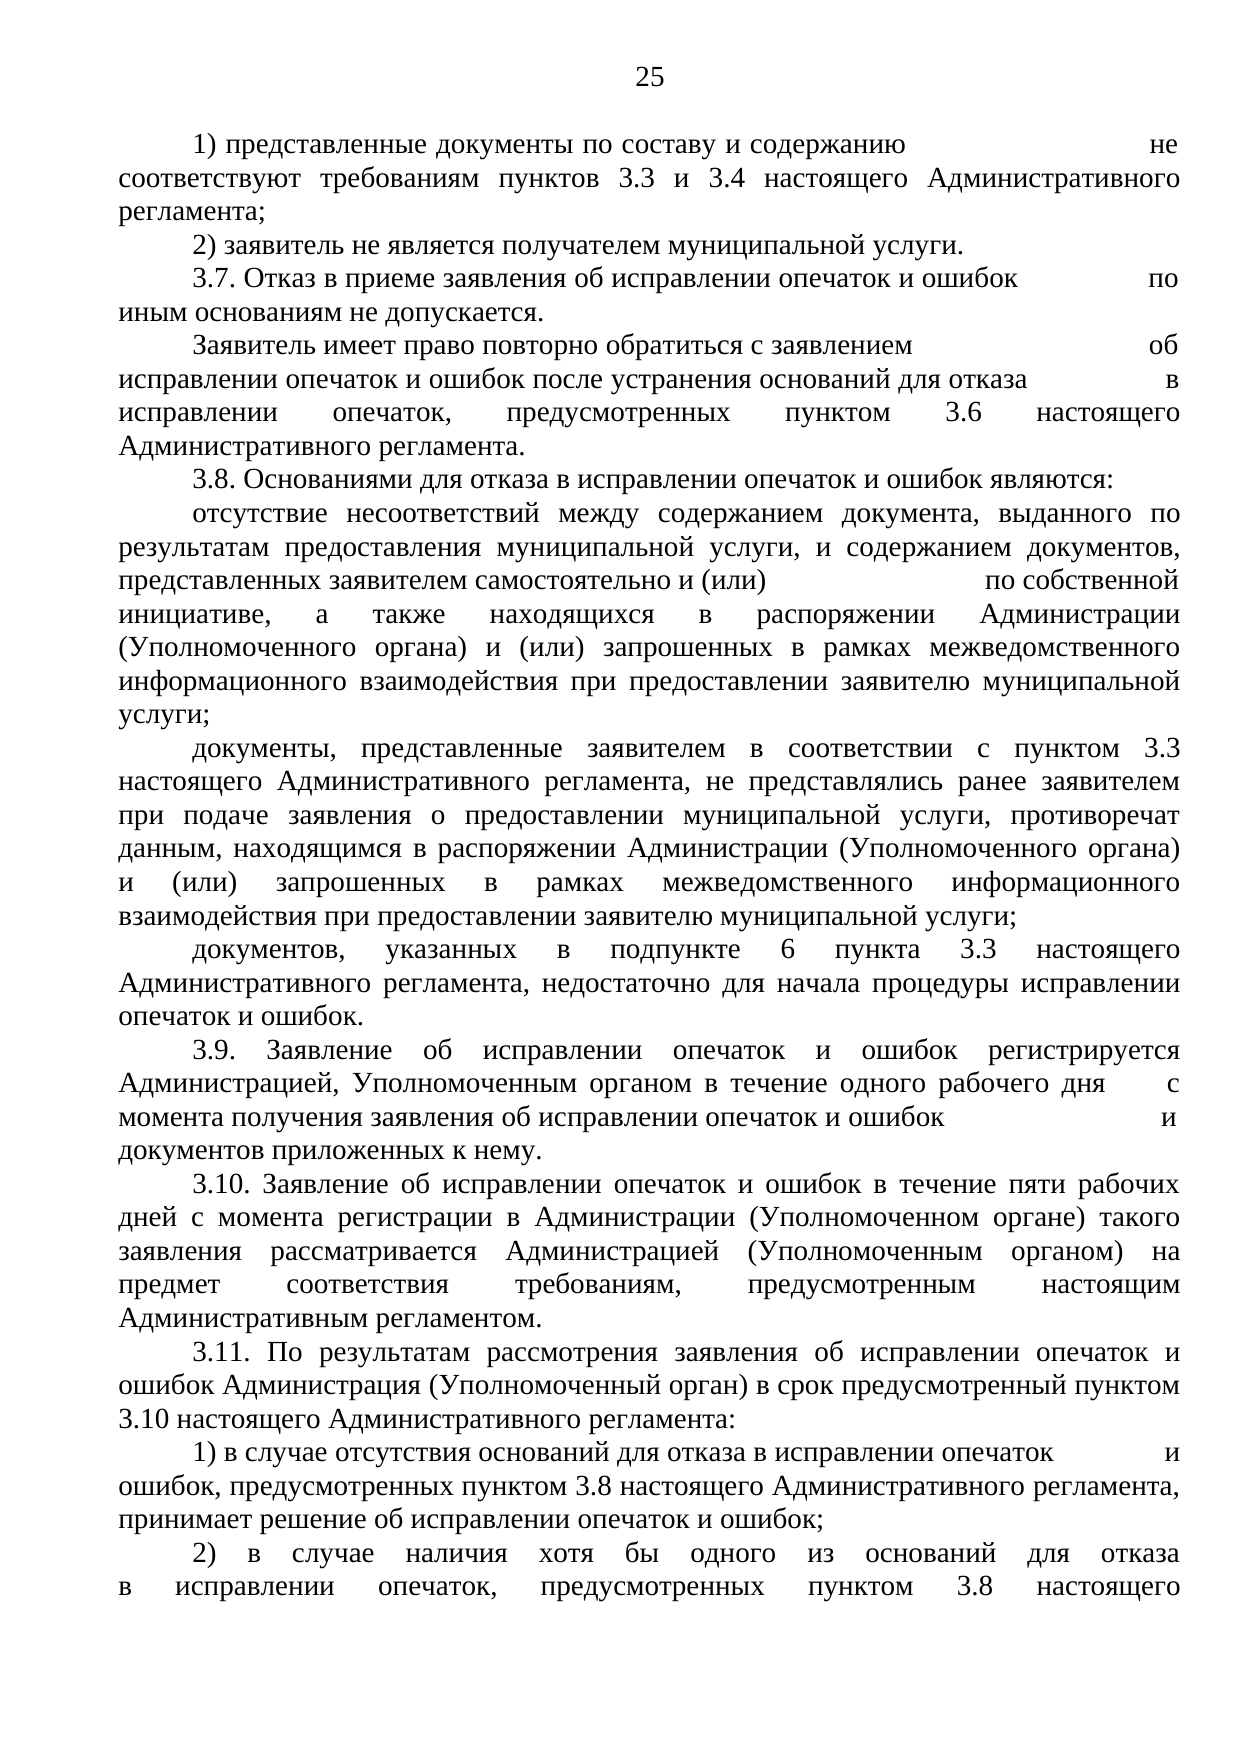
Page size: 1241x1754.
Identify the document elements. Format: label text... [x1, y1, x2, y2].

text отсутствие несоответствий между содержанием документа, выданного по результатам предоставления муниципальной услуги, и содержанием документов, представленных заявителем самостоятельно и (или) по собственной инициативе, а также находящихся в распоряжении Администрации (Уполномоченного органа) и (или) запрошенных в рамках межведомственного информационного взаимодействия при предоставлении заявителю муниципальной услуги; [118, 495, 1181, 730]
text 3.11. По результатам рассмотрения заявления об исправлении опечаток и ошибок Администрация (Уполномоченный орган) в срок предусмотренный пунктом 3.10 настоящего Административного регламента: [118, 1334, 1181, 1434]
text 3.9. Заявление об исправлении опечаток и ошибок регистрируется Администрацией, Уполномоченным органом в течение одного рабочего дня с момента получения заявления об исправлении опечаток и ошибок и документов приложенных к нему. [118, 1032, 1181, 1166]
text 3.8. Основаниями для отказа в исправлении опечаток и ошибок являются: [118, 462, 1181, 495]
text 2) заявитель не является получателем муниципальной услуги. [118, 227, 1181, 260]
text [118, 1535, 1181, 1602]
text документы, представленные заявителем в соответствии с пунктом 3.3 настоящего Административного регламента, не представлялись ранее заявителем при подаче заявления о предоставлении муниципальной услуги, противоречат данным, находящимся в распоряжении Администрации (Уполномоченного органа) и (или) запрошенных в рамках межведомственного информационного взаимодействия при предоставлении заявителю муниципальной услуги; [118, 730, 1181, 931]
text 3.10. Заявление об исправлении опечаток и ошибок в течение пяти рабочих дней с момента регистрации в Администрации (Уполномоченном органе) такого заявления рассматривается Администрацией (Уполномоченным органом) на предмет соответствия требованиям, предусмотренным настоящим Административным регламентом. [118, 1166, 1181, 1334]
text 1) в случае отсутствия оснований для отказа в исправлении опечаток и ошибок, предусмотренных пунктом 3.8 настоящего Административного регламента, принимает решение об исправлении опечаток и ошибок; [118, 1434, 1181, 1535]
text 1) представленные документы по составу и содержанию не соответствуют требованиям пунктов 3.3 и 3.4 настоящего Административного регламента; [118, 126, 1181, 227]
text Заявитель имеет право повторно обратиться с заявлением об исправлении опечаток и ошибок после устранения оснований для отказа в исправлении опечаток, предусмотренных пунктом 3.6 настоящего Административного регламента. [118, 327, 1181, 462]
text 3.7. Отказ в приеме заявления об исправлении опечаток и ошибок по иным основаниям не допускается. [118, 260, 1181, 327]
text документов, указанных в подпункте 6 пункта 3.3 настоящего Административного регламента, недостаточно для начала процедуры исправлении опечаток и ошибок. [118, 931, 1181, 1032]
